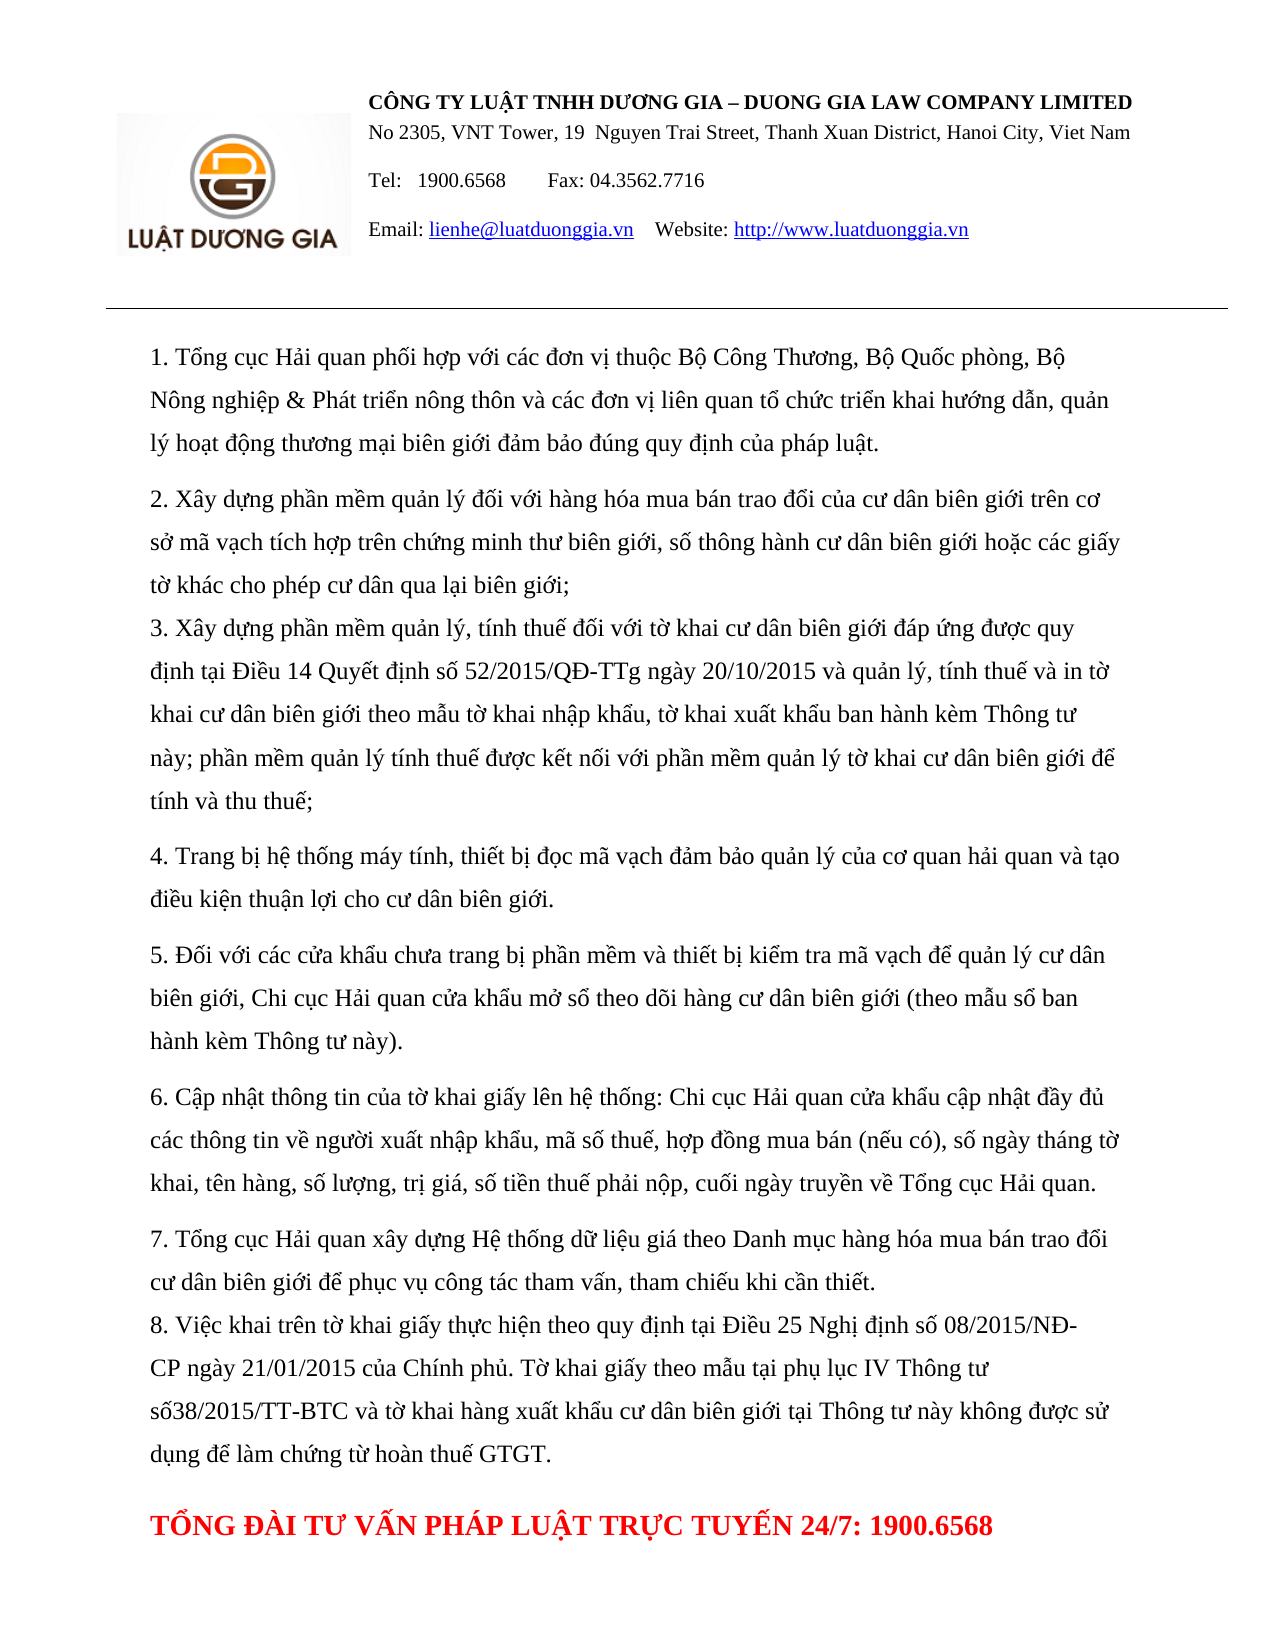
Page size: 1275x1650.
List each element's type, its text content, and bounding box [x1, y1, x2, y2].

text 4. Trang bị hệ thống máy tính, thiết bị đọc mã vạch đảm bảo quản lý của cơ quan hải quan và tạo điều kiện thuận lợi cho cư dân biên giới. [150, 841, 1125, 913]
text 1. Tổng cục Hải quan phối hợp với các đơn vị thuộc Bộ Công Thương, Bộ Quốc phòng, Bộ Nông nghiệp & Phát triển nông thôn và các đơn vị liên quan tổ chức triển khai hướng dẫn, quản lý hoạt động thương mại biên giới đảm bảo đúng quy định của pháp luật. [150, 342, 1125, 457]
text 8. Việc khai trên tờ khai giấy thực hiện theo quy định tại Điều 25 Nghị định số 08/2015/NĐ-CP ngày 21/01/2015 của Chính phủ. Tờ khai giấy theo mẫu tại phụ lục IV Thông tư số38/2015/TT-BTC và tờ khai hàng xuất khẩu cư dân biên giới tại Thông tư này không được sử dụng để làm chứng từ hoàn thuế GTGT. [150, 1310, 1125, 1468]
text 5. Đối với các cửa khẩu chưa trang bị phần mềm và thiết bị kiểm tra mã vạch để quản lý cư dân biên giới, Chi cục Hải quan cửa khẩu mở sổ theo dõi hàng cư dân biên giới (theo mẫu sổ ban hành kèm Thông tư này). [150, 940, 1125, 1055]
text 7. Tổng cục Hải quan xây dựng Hệ thống dữ liệu giá theo Danh mục hàng hóa mua bán trao đổi cư dân biên giới để phục vụ công tác tham vấn, tham chiếu khi cần thiết. [150, 1224, 1125, 1296]
picture [116, 113, 352, 256]
text 2. Xây dựng phần mềm quản lý đối với hàng hóa mua bán trao đổi của cư dân biên giới trên cơ sở mã vạch tích hợp trên chứng minh thư biên giới, số thông hành cư dân biên giới hoặc các giấy tờ khác cho phép cư dân qua lại biên giới; [150, 484, 1125, 599]
text 6. Cập nhật thông tin của tờ khai giấy lên hệ thống: Chi cục Hải quan cửa khẩu cập nhật đầy đủ các thông tin về người xuất nhập khẩu, mã số thuế, hợp đồng mua bán (nếu có), số ngày tháng tờ khai, tên hàng, số lượng, trị giá, số tiền thuế phải nộp, cuối ngày truyền về Tổng cục Hải quan. [150, 1082, 1125, 1197]
text 3. Xây dựng phần mềm quản lý, tính thuế đối với tờ khai cư dân biên giới đáp ứng được quy định tại Điều 14 Quyết định số 52/2015/QĐ-TTg ngày 20/10/2015 và quản lý, tính thuế và in tờ khai cư dân biên giới theo mẫu tờ khai nhập khẩu, tờ khai xuất khẩu ban hành kèm Thông tư này; phần mềm quản lý tính thuế được kết nối với phần mềm quản lý tờ khai cư dân biên giới để tính và thu thuế; [150, 613, 1125, 814]
